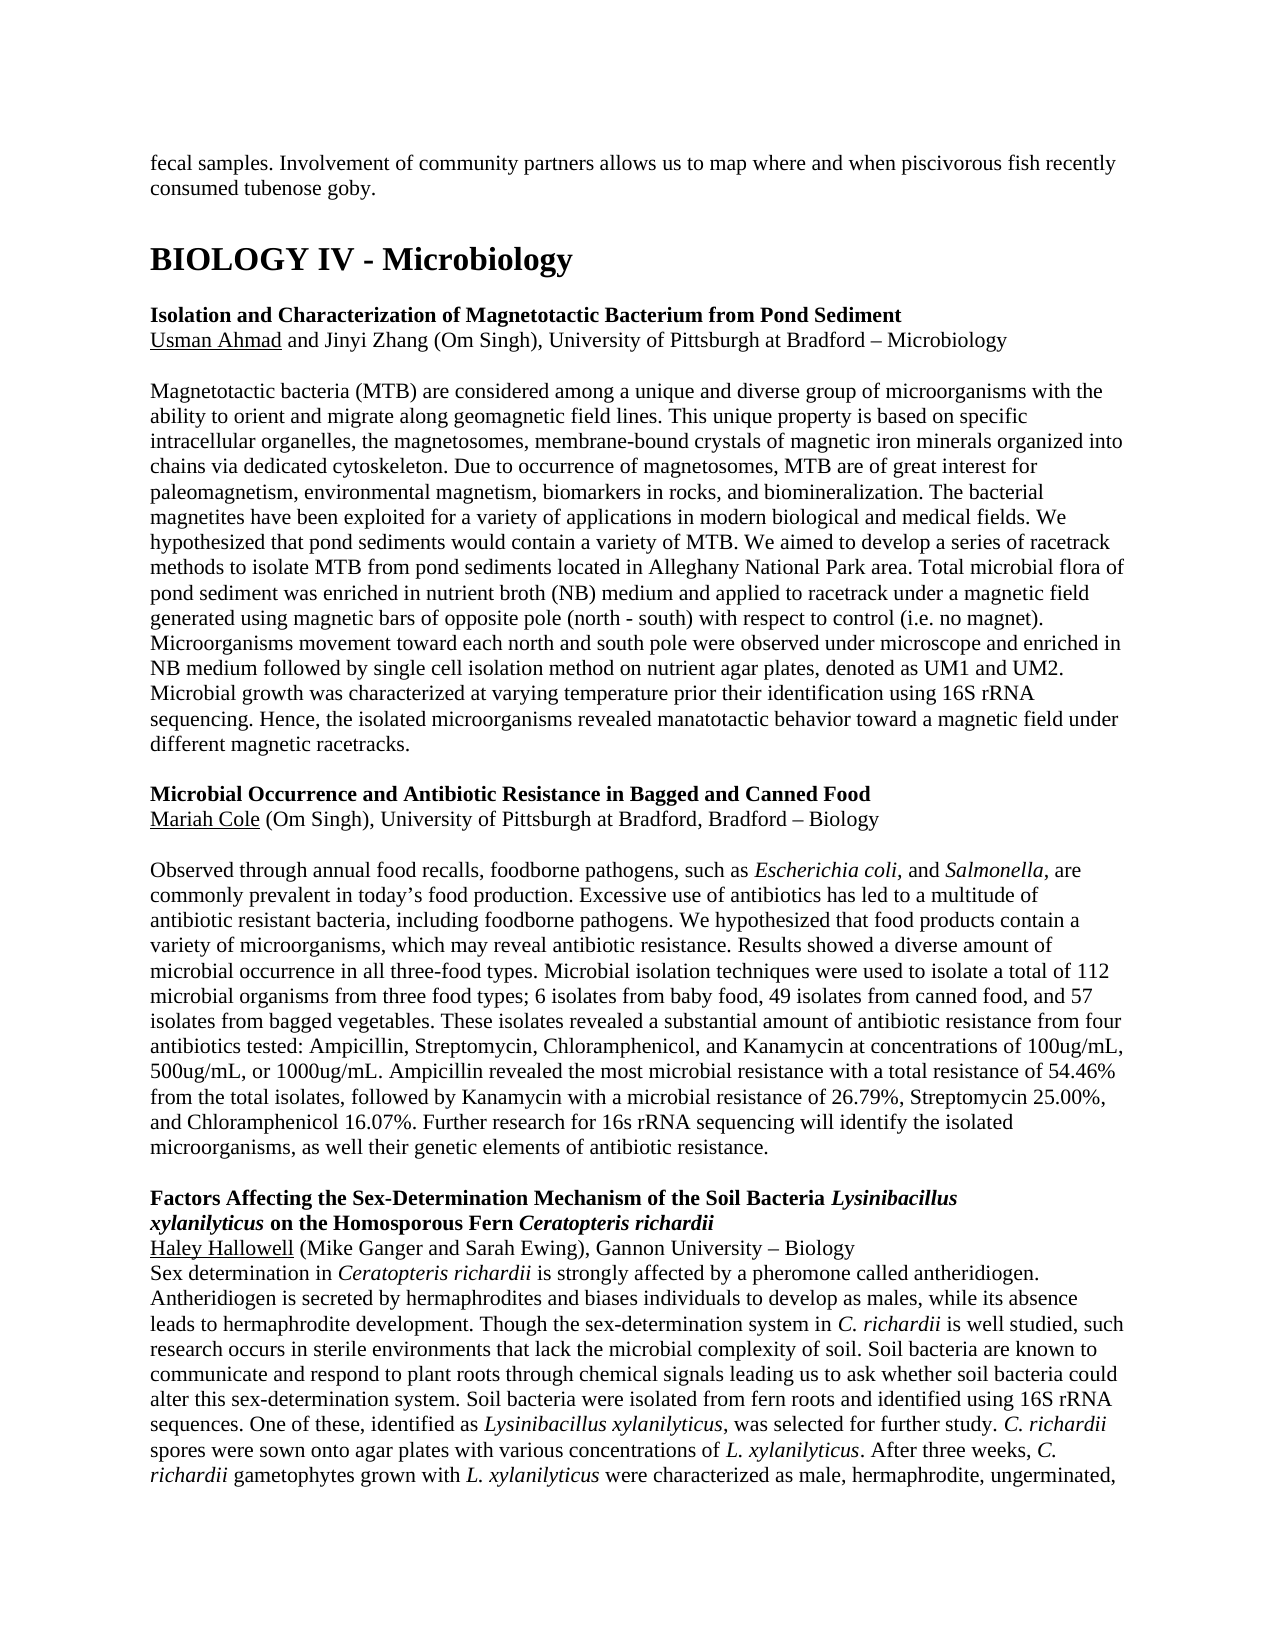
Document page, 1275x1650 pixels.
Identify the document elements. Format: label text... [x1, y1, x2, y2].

text Haley Hallowell (Mike Ganger and Sarah Ewing), Gannon University – Biology [150, 1235, 1125, 1260]
text BIOLOGY IV - Microbiology [150, 239, 1125, 277]
text Usman Ahmad and Jinyi Zhang (Om Singh), University of Pittsburgh at Bradford – Microbiology [150, 327, 1125, 353]
text Magnetotactic bacteria (MTB) are considered among a unique and diverse group of microorganisms with the ability to orient and migrate along geomagnetic field lines. This unique property is based on specific intracellular organelles, the magnetosomes, membrane-bound crystals of magnetic iron minerals organized into chains via dedicated cytoskeleton. Due to occurrence of magnetosomes, MTB are of great interest for paleomagnetism, environmental magnetism, biomarkers in rocks, and biomineralization. The bacterial magnetites have been exploited for a variety of applications in modern biological and medical fields. We hypothesized that pond sediments would contain a variety of MTB. We aimed to develop a series of racetrack methods to isolate MTB from pond sediments located in Alleghany National Park area. Total microbial flora of pond sediment was enriched in nutrient broth (NB) medium and applied to racetrack under a magnetic field generated using magnetic bars of opposite pole (north - south) with respect to control (i.e. no magnet). Microorganisms movement toward each north and south pole were observed under microscope and enriched in NB medium followed by single cell isolation method on nutrient agar plates, denoted as UM1 and UM2. Microbial growth was characterized at varying temperature prior their identification using 16S rRNA sequencing. Hence, the isolated microorganisms revealed manatotactic behavior toward a magnetic field under different magnetic racetracks. [150, 378, 1125, 756]
text Factors Affecting the Sex-Determination Mechanism of the Soil Bacteria Lysinibacillus xylanilyticus on the Homosporous Fern Ceratopteris richardii [150, 1184, 1050, 1235]
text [150, 1260, 1125, 1487]
text Observed through annual food recalls, foodborne pathogens, such as Escherichia coli, and Salmonella, are commonly prevalent in today’s food production. Excessive use of antibiotics has led to a multitude of antibiotic resistant bacteria, including foodborne pathogens. We hypothesized that food products contain a variety of microorganisms, which may reveal antibiotic resistance. Results showed a diverse amount of microbial occurrence in all three-food types. Microbial isolation techniques were used to isolate a total of 112 microbial organisms from three food types; 6 isolates from baby food, 49 isolates from canned food, and 57 isolates from bagged vegetables. These isolates revealed a substantial amount of antibiotic resistance from four antibiotics tested: Ampicillin, Streptomycin, Chloramphenicol, and Kanamycin at concentrations of 100ug/mL, 500ug/mL, or 1000ug/mL. Ampicillin revealed the most microbial resistance with a total resistance of 54.46% from the total isolates, followed by Kanamycin with a microbial resistance of 26.79%, Streptomycin 25.00%, and Chloramphenicol 16.07%. Further research for 16s rRNA sequencing will identify the isolated microorganisms, as well their genetic elements of antibiotic resistance. [150, 857, 1125, 1159]
text Mariah Cole (Om Singh), University of Pittsburgh at Bradford, Bradford – Biology [150, 806, 1125, 832]
text Microbial Occurrence and Antibiotic Resistance in Bagged and Canned Food [150, 781, 1125, 806]
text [150, 150, 1125, 200]
text Isolation and Characterization of Magnetotactic Bacterium from Pond Sediment [150, 302, 1125, 327]
